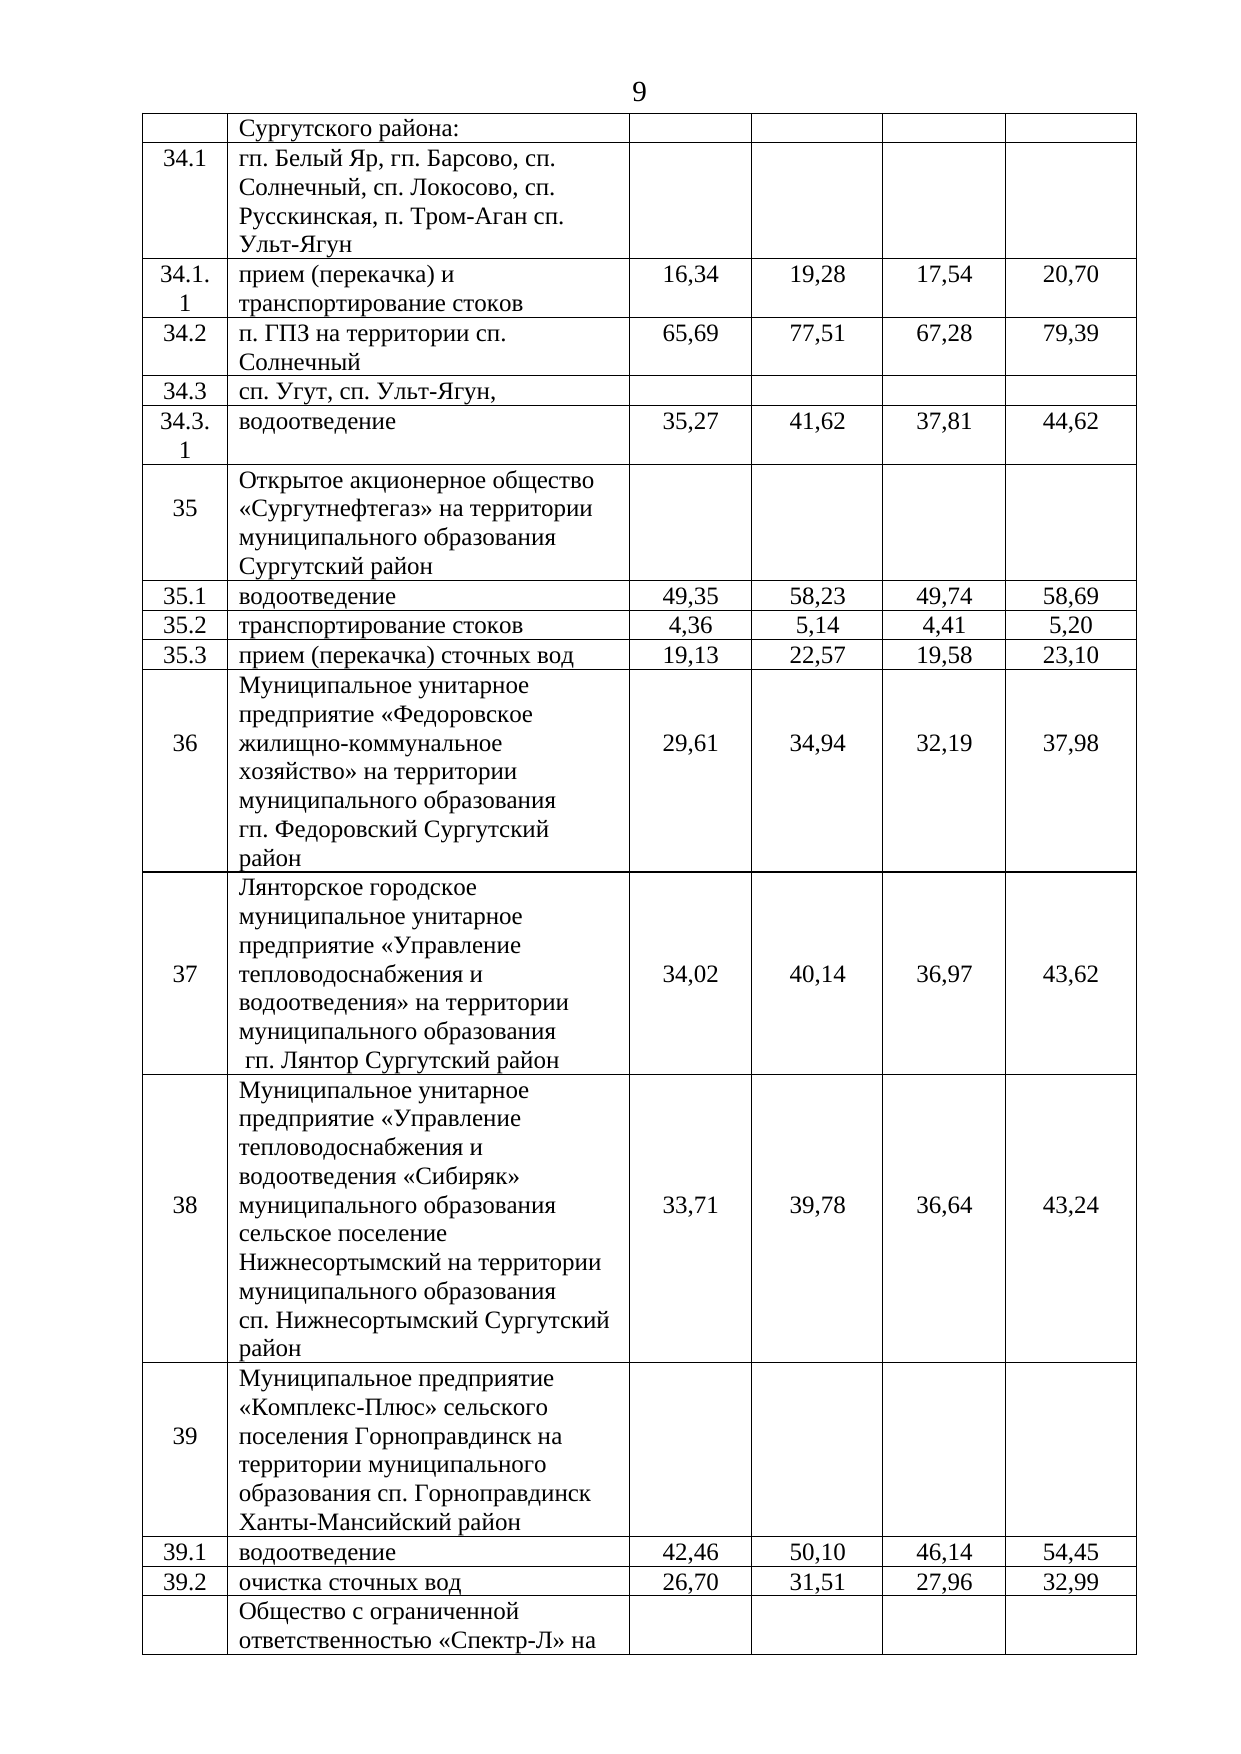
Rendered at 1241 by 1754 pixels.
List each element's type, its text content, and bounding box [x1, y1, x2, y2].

table_cell [752, 465, 882, 580]
table_cell 36,97 [883, 873, 1005, 1074]
table_cell 58,23 [752, 581, 882, 609]
table_cell Лянторское городское муниципальное унитарное предприятие «Управление тепловодоснабжения и водоотведения» на территории муниципального образования гп. Лянтор Сургутский район [228, 873, 629, 1074]
table_cell [1006, 465, 1136, 580]
table_cell [752, 114, 882, 142]
table_cell 34.3 [143, 376, 227, 405]
table_cell 33,71 [630, 1075, 751, 1362]
table_cell 39,78 [752, 1075, 882, 1362]
table_cell [752, 1363, 882, 1536]
table_cell 35,27 [630, 406, 751, 464]
table_cell п. ГПЗ на территории сп. Солнечный [228, 318, 629, 375]
table_cell 49,35 [630, 581, 751, 609]
table_cell [1006, 1363, 1136, 1536]
table_cell [1006, 114, 1136, 142]
table_cell [1006, 1596, 1136, 1654]
table_cell 26,70 [630, 1567, 751, 1595]
table_cell водоотведение [228, 581, 629, 609]
table_cell 32,19 [883, 670, 1005, 871]
table_cell [630, 1596, 751, 1654]
table_cell 65,69 [630, 318, 751, 375]
table_cell 34,02 [630, 873, 751, 1074]
table_cell 37,98 [1006, 670, 1136, 871]
table_cell 35.1 [143, 581, 227, 609]
table_cell 22,57 [752, 640, 882, 669]
table_cell 35.3 [143, 640, 227, 669]
table_cell [883, 114, 1005, 142]
table_cell [752, 143, 882, 258]
table_cell 4,36 [630, 611, 751, 639]
table_cell [630, 143, 751, 258]
table_cell 38 [143, 1075, 227, 1362]
table_cell 34.1 [143, 143, 227, 258]
table_cell 35.2 [143, 611, 227, 639]
table_cell 27,96 [883, 1567, 1005, 1595]
table_cell [752, 1596, 882, 1654]
table_cell Муниципальное унитарное предприятие «Управление тепловодоснабжения и водоотведения «Сибиряк» муниципального образования сельское поселение Нижнесортымский на территории муниципального образования сп. Нижнесортымский Сургутский район [228, 1075, 629, 1362]
table_cell 37 [143, 873, 227, 1074]
table_cell прием (перекачка) сточных вод [228, 640, 629, 669]
table_cell Открытое акционерное общество «Сургутнефтегаз» на территории муниципального образования Сургутский район [228, 465, 629, 580]
table_cell 39.1 [143, 1537, 227, 1566]
table_cell 29,61 [630, 670, 751, 871]
table_cell 36,64 [883, 1075, 1005, 1362]
table_cell прием (перекачка) и транспортирование стоков [228, 259, 629, 317]
table_cell очистка сточных вод [228, 1567, 629, 1595]
table_cell [883, 465, 1005, 580]
table_cell 58,69 [1006, 581, 1136, 609]
table_cell 40,14 [752, 873, 882, 1074]
table_cell 19,13 [630, 640, 751, 669]
table_cell 31,51 [752, 1567, 882, 1595]
table_cell 20,70 [1006, 259, 1136, 317]
table_cell 34.1.1 [143, 259, 227, 317]
table_cell Муниципальное унитарное предприятие «Федоровское жилищно-коммунальное хозяйство» на территории муниципального образования гп. Федоровский Сургутский район [228, 670, 629, 871]
table_cell 5,14 [752, 611, 882, 639]
table_cell 36 [143, 670, 227, 871]
table_cell 17,54 [883, 259, 1005, 317]
table_cell [883, 1363, 1005, 1536]
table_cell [228, 1596, 629, 1654]
table_cell 46,14 [883, 1537, 1005, 1566]
table_cell 77,51 [752, 318, 882, 375]
table_cell 34,94 [752, 670, 882, 871]
table_cell сп. Угут, сп. Ульт-Ягун, [228, 376, 629, 405]
table_cell 42,46 [630, 1537, 751, 1566]
table_cell гп. Белый Яр, гп. Барсово, сп. Солнечный, сп. Локосово, сп. Русскинская, п. Тром-Аган сп. Ульт-Ягун [228, 143, 629, 258]
table_cell 49,74 [883, 581, 1005, 609]
table_cell Муниципальное предприятие «Комплекс-Плюс» сельского поселения Горноправдинск на территории муниципального образования сп. Горноправдинск Ханты-Мансийский район [228, 1363, 629, 1536]
table_cell [630, 465, 751, 580]
table_cell 16,34 [630, 259, 751, 317]
table_cell 67,28 [883, 318, 1005, 375]
table_cell 44,62 [1006, 406, 1136, 464]
table_cell 41,62 [752, 406, 882, 464]
table_cell [883, 1596, 1005, 1654]
table_cell водоотведение [228, 406, 629, 464]
table_cell 37,81 [883, 406, 1005, 464]
table_cell 4,41 [883, 611, 1005, 639]
table_cell [630, 1363, 751, 1536]
table_cell 43,24 [1006, 1075, 1136, 1362]
table_cell 34.2 [143, 318, 227, 375]
table_cell 5,20 [1006, 611, 1136, 639]
table_cell [883, 376, 1005, 405]
table_cell 43,62 [1006, 873, 1136, 1074]
table_cell 35 [143, 465, 227, 580]
table_cell 40 [143, 1596, 227, 1654]
table_cell 32,99 [1006, 1567, 1136, 1595]
table_cell 19,58 [883, 640, 1005, 669]
table_cell [1006, 143, 1136, 258]
table_cell [752, 376, 882, 405]
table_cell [228, 114, 629, 142]
table_cell [883, 143, 1005, 258]
table_cell 34 [143, 114, 227, 142]
table_cell 39 [143, 1363, 227, 1536]
table_cell водоотведение [228, 1537, 629, 1566]
table_cell 54,45 [1006, 1537, 1136, 1566]
table_cell 23,10 [1006, 640, 1136, 669]
table_cell [630, 114, 751, 142]
table_cell 19,28 [752, 259, 882, 317]
table_cell [1006, 376, 1136, 405]
table_cell [630, 376, 751, 405]
table_cell 50,10 [752, 1537, 882, 1566]
table_cell 39.2 [143, 1567, 227, 1595]
table_cell 79,39 [1006, 318, 1136, 375]
table_cell транспортирование стоков [228, 611, 629, 639]
table_cell 34.3.1 [143, 406, 227, 464]
